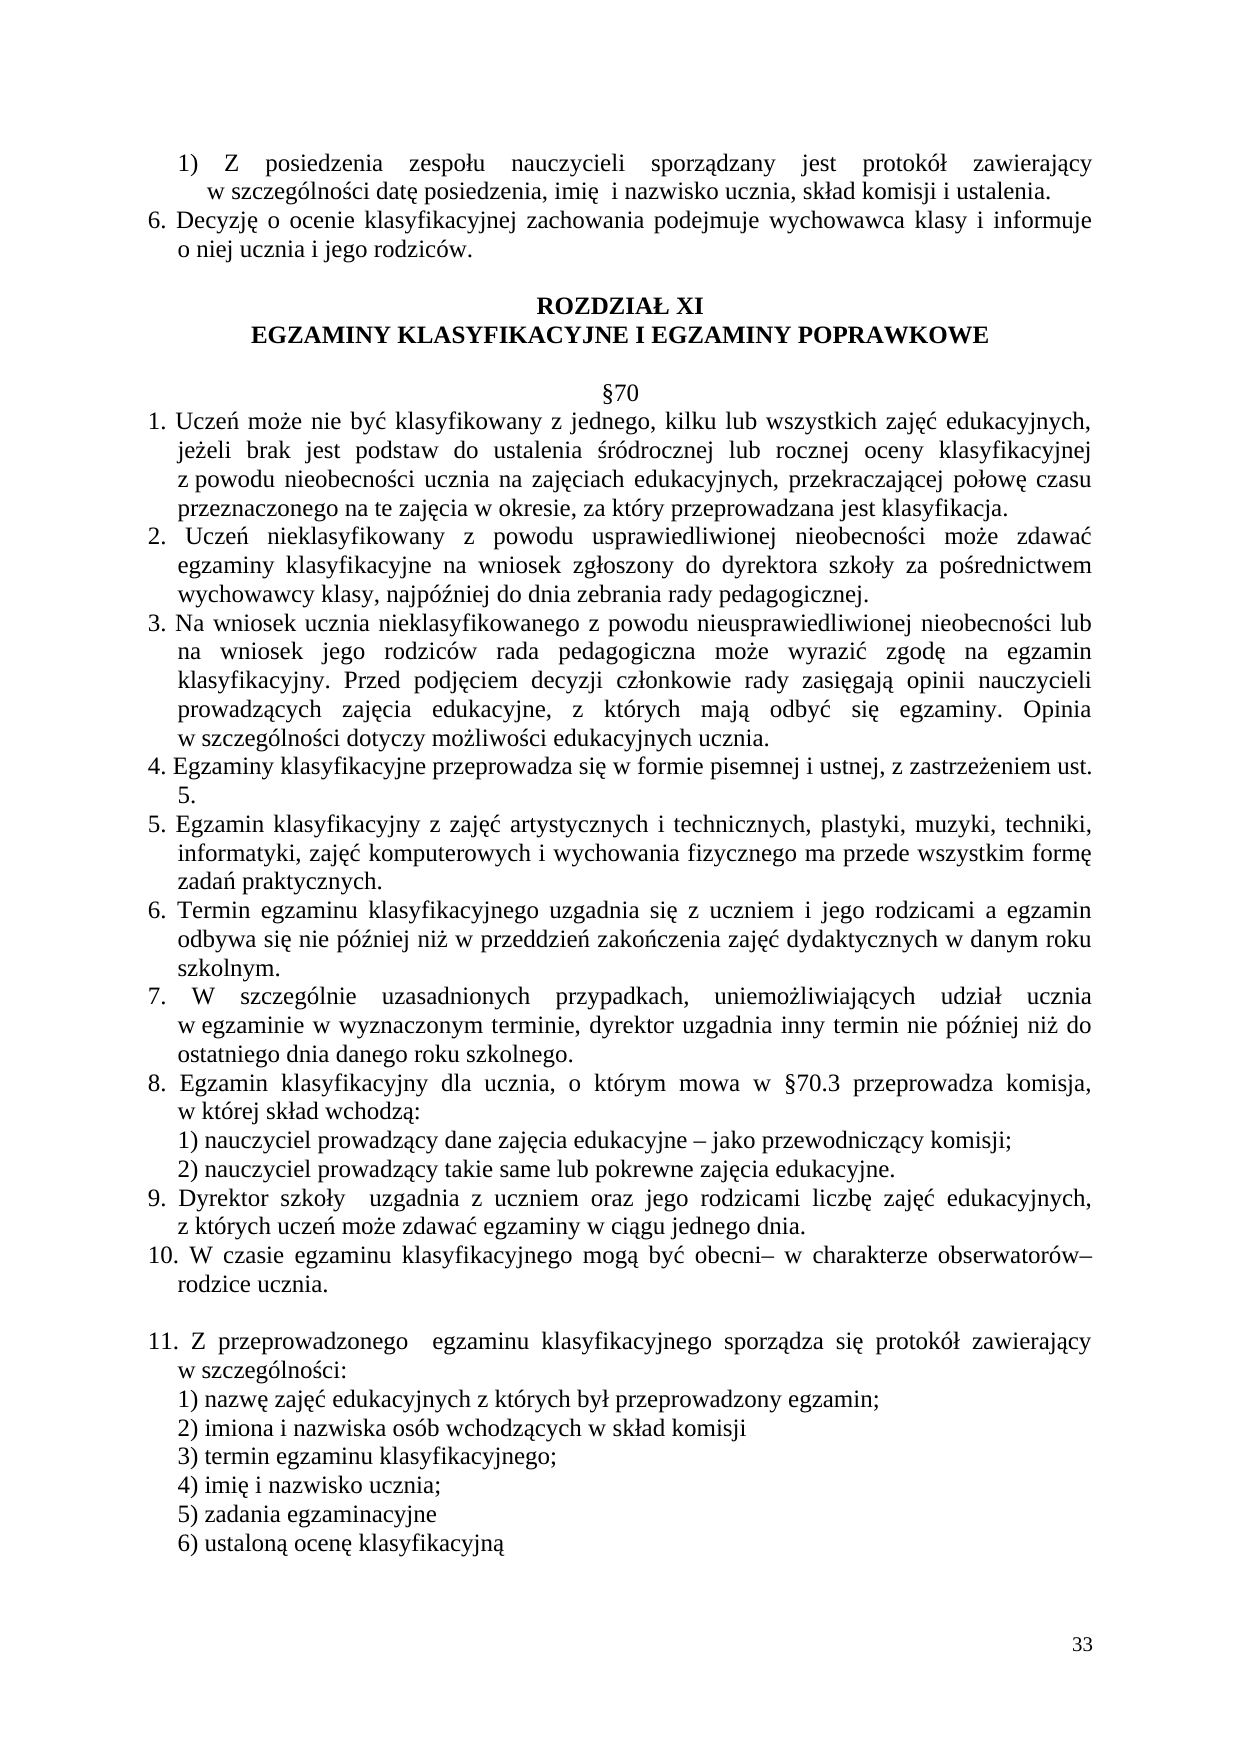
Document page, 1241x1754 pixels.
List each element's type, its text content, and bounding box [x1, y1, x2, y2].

text 6. Termin egzaminu klasyfikacyjnego uzgadnia się z uczniem i jego rodzicami a egzamin odbywa się nie później niż w przeddzień zakończenia zajęć dydaktycznych w danym roku szkolnym. [148, 895, 1093, 981]
text EGZAMINY KLASYFIKACYJNE I EGZAMINY POPRAWKOWE [148, 320, 1093, 349]
text 5. Egzamin klasyfikacyjny z zajęć artystycznych i technicznych, plastyki, muzyki, techniki, informatyki, zajęć komputerowych i wychowania fizycznego ma przede wszystkim formę zadań praktycznych. [148, 809, 1093, 895]
text 10. W czasie egzaminu klasyfikacyjnego mogą być obecni– w charakterze obserwatorów– rodzice ucznia. [148, 1240, 1093, 1298]
text 1) nazwę zajęć edukacyjnych z których był przeprowadzony egzamin; [177, 1384, 1093, 1413]
text 6. Decyzję o ocenie klasyfikacyjnej zachowania podejmuje wychowawca klasy i informuje o niej ucznia i jego rodziców. [148, 205, 1093, 263]
text 1. Uczeń może nie być klasyfikowany z jednego, kilku lub wszystkich zajęć edukacyjnych, jeżeli brak jest podstaw do ustalenia śródrocznej lub rocznej oceny klasyfikacyjnej z powodu nieobecności ucznia na zajęciach edukacyjnych, przekraczającej połowę czasu przeznaczonego na te zajęcia w okresie, za który przeprowadzana jest klasyfikacja. [148, 406, 1093, 521]
text 11. Z przeprowadzonego egzaminu klasyfikacyjnego sporządza się protokół zawierający w szczególności: [148, 1326, 1093, 1384]
text 2) nauczyciel prowadzący takie same lub pokrewne zajęcia edukacyjne. [177, 1154, 1093, 1183]
text 3) termin egzaminu klasyfikacyjnego; [177, 1441, 1093, 1470]
text 3. Na wniosek ucznia nieklasyfikowanego z powodu nieusprawiedliwionej nieobecności lub na wniosek jego rodziców rada pedagogiczna może wyrazić zgodę na egzamin klasyfikacyjny. Przed podjęciem decyzji członkowie rady zasięgają opinii nauczycieli prowadzących zajęcia edukacyjne, z których mają odbyć się egzaminy. Opinia w szczególności dotyczy możliwości edukacyjnych ucznia. [148, 608, 1093, 751]
text 4) imię i nazwisko ucznia; [177, 1470, 1093, 1499]
text §70 [148, 378, 1093, 406]
text 6) ustaloną ocenę klasyfikacyjną [177, 1528, 1093, 1556]
text 4. Egzaminy klasyfikacyjne przeprowadza się w formie pisemnej i ustnej, z zastrzeżeniem ust. 5. [148, 751, 1093, 809]
text 8. Egzamin klasyfikacyjny dla ucznia, o którym mowa w §70.3 przeprowadza komisja, w której skład wchodzą: [148, 1068, 1093, 1125]
text ROZDZIAŁ XI [148, 291, 1093, 320]
text 5) zadania egzaminacyjne [177, 1499, 1093, 1528]
text 7. W szczególnie uzasadnionych przypadkach, uniemożliwiających udział ucznia w egzaminie w wyznaczonym terminie, dyrektor uzgadnia inny termin nie później niż do ostatniego dnia danego roku szkolnego. [148, 981, 1093, 1068]
text 2. Uczeń nieklasyfikowany z powodu usprawiedliwionej nieobecności może zdawać egzaminy klasyfikacyjne na wniosek zgłoszony do dyrektora szkoły za pośrednictwem wychowawcy klasy, najpóźniej do dnia zebrania rady pedagogicznej. [148, 521, 1093, 608]
text 1) nauczyciel prowadzący dane zajęcia edukacyjne – jako przewodniczący komisji; [177, 1125, 1093, 1154]
text 9. Dyrektor szkoły uzgadnia z uczniem oraz jego rodzicami liczbę zajęć edukacyjnych, z których uczeń może zdawać egzaminy w ciągu jednego dnia. [148, 1183, 1093, 1240]
text 1) Z posiedzenia zespołu nauczycieli sporządzany jest protokół zawierający w szczególności datę posiedzenia, imię i nazwisko ucznia, skład komisji i ustalenia. [177, 148, 1093, 205]
text 2) imiona i nazwiska osób wchodzących w skład komisji [177, 1413, 1093, 1441]
